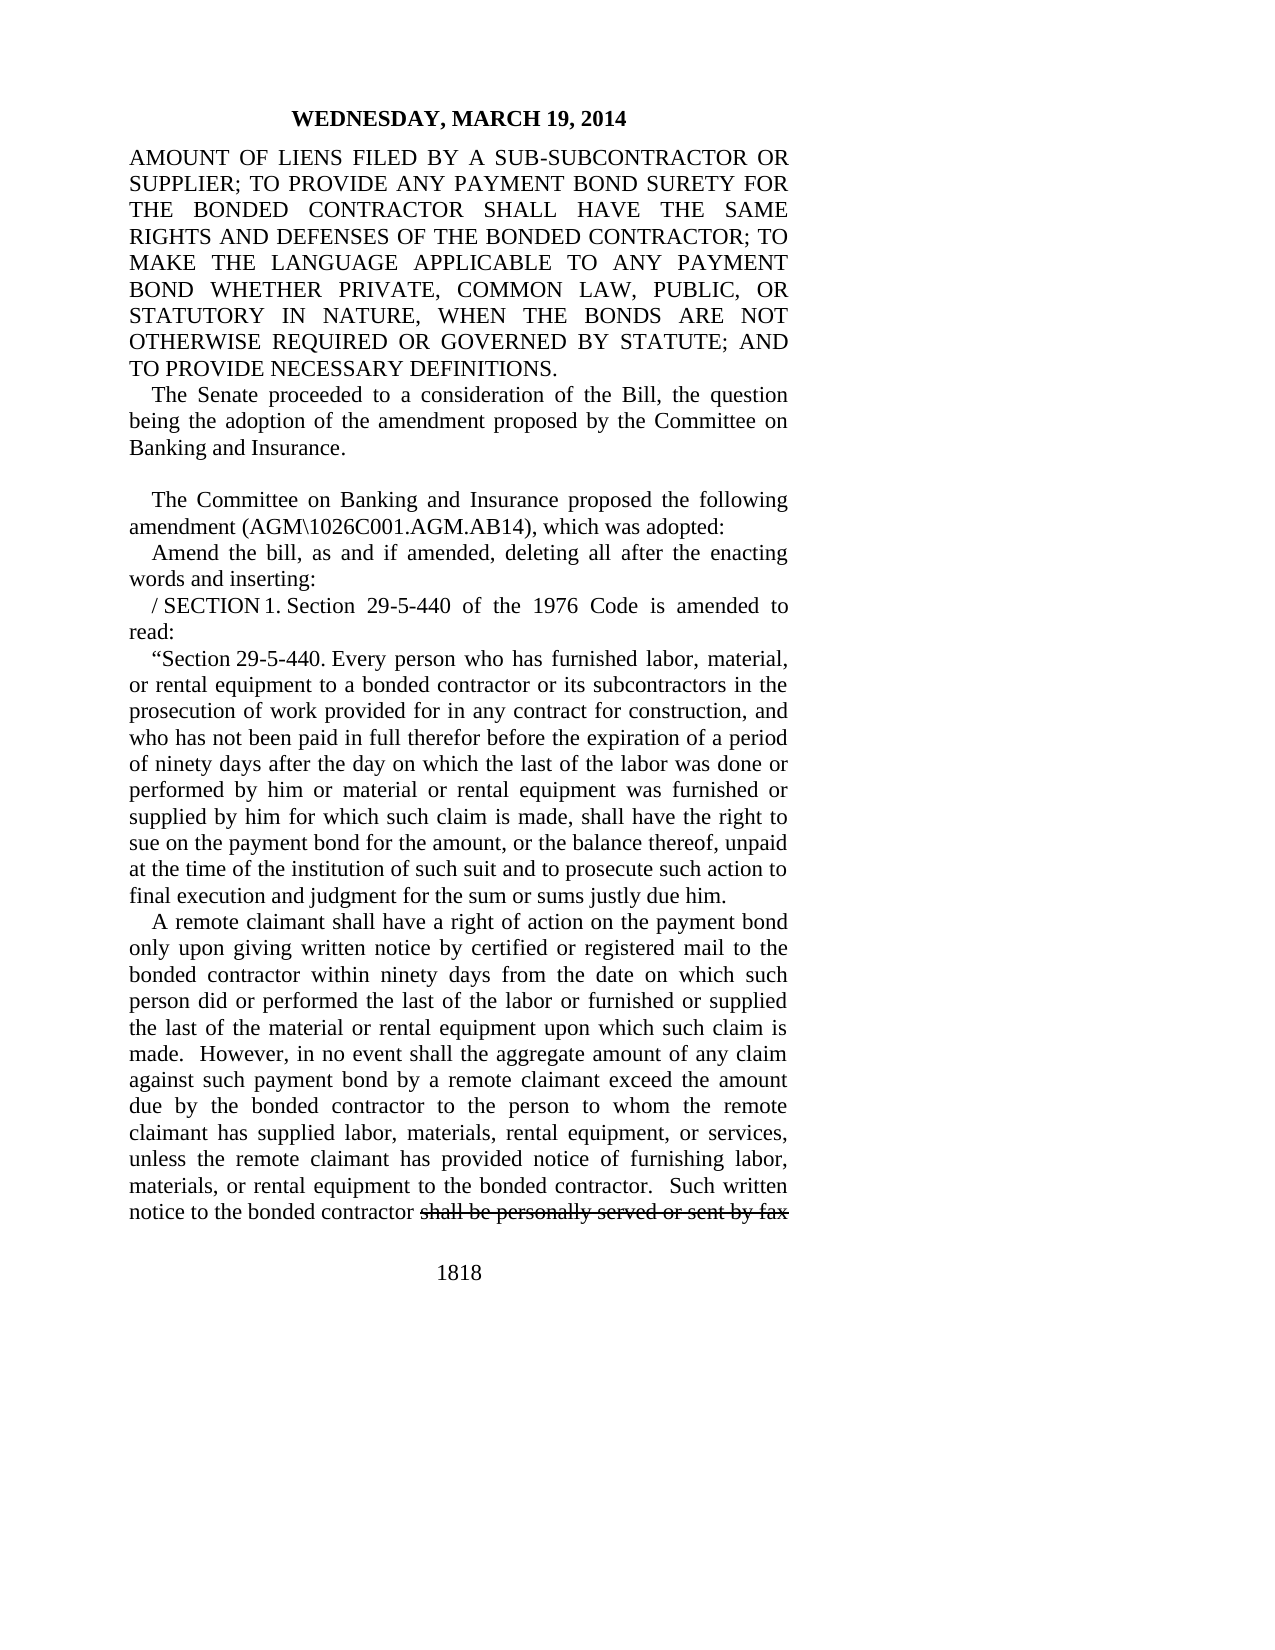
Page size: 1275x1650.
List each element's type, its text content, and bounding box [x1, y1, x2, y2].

text / SECTION 1. Section 29-5-440 of the 1976 Code is amended to read: [129, 592, 789, 644]
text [129, 908, 789, 1224]
text The Senate proceeded to a consideration of the Bill, the question being the adoption of the amendment proposed by the Committee on Banking and Insurance. [129, 381, 789, 460]
text “Section 29-5-440. Every person who has furnished labor, material, or rental equipment to a bonded contractor or its subcontractors in the prosecution of work provided for in any contract for construction, and who has not been paid in full therefor before the expiration of a period of ninety days after the day on which the last of the labor was done or performed by him or material or rental equipment was furnished or supplied by him for which such claim is made, shall have the right to sue on the payment bond for the amount, or the balance thereof, unpaid at the time of the institution of such suit and to prosecute such action to final execution and judgment for the sum or sums justly due him. [129, 644, 789, 908]
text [129, 144, 789, 381]
text Amend the bill, as and if amended, deleting all after the enacting words and inserting: [129, 539, 789, 592]
text The Committee on Banking and Insurance proposed the following amendment (AGM\1026C001.AGM.AB14), which was adopted: [129, 486, 789, 539]
